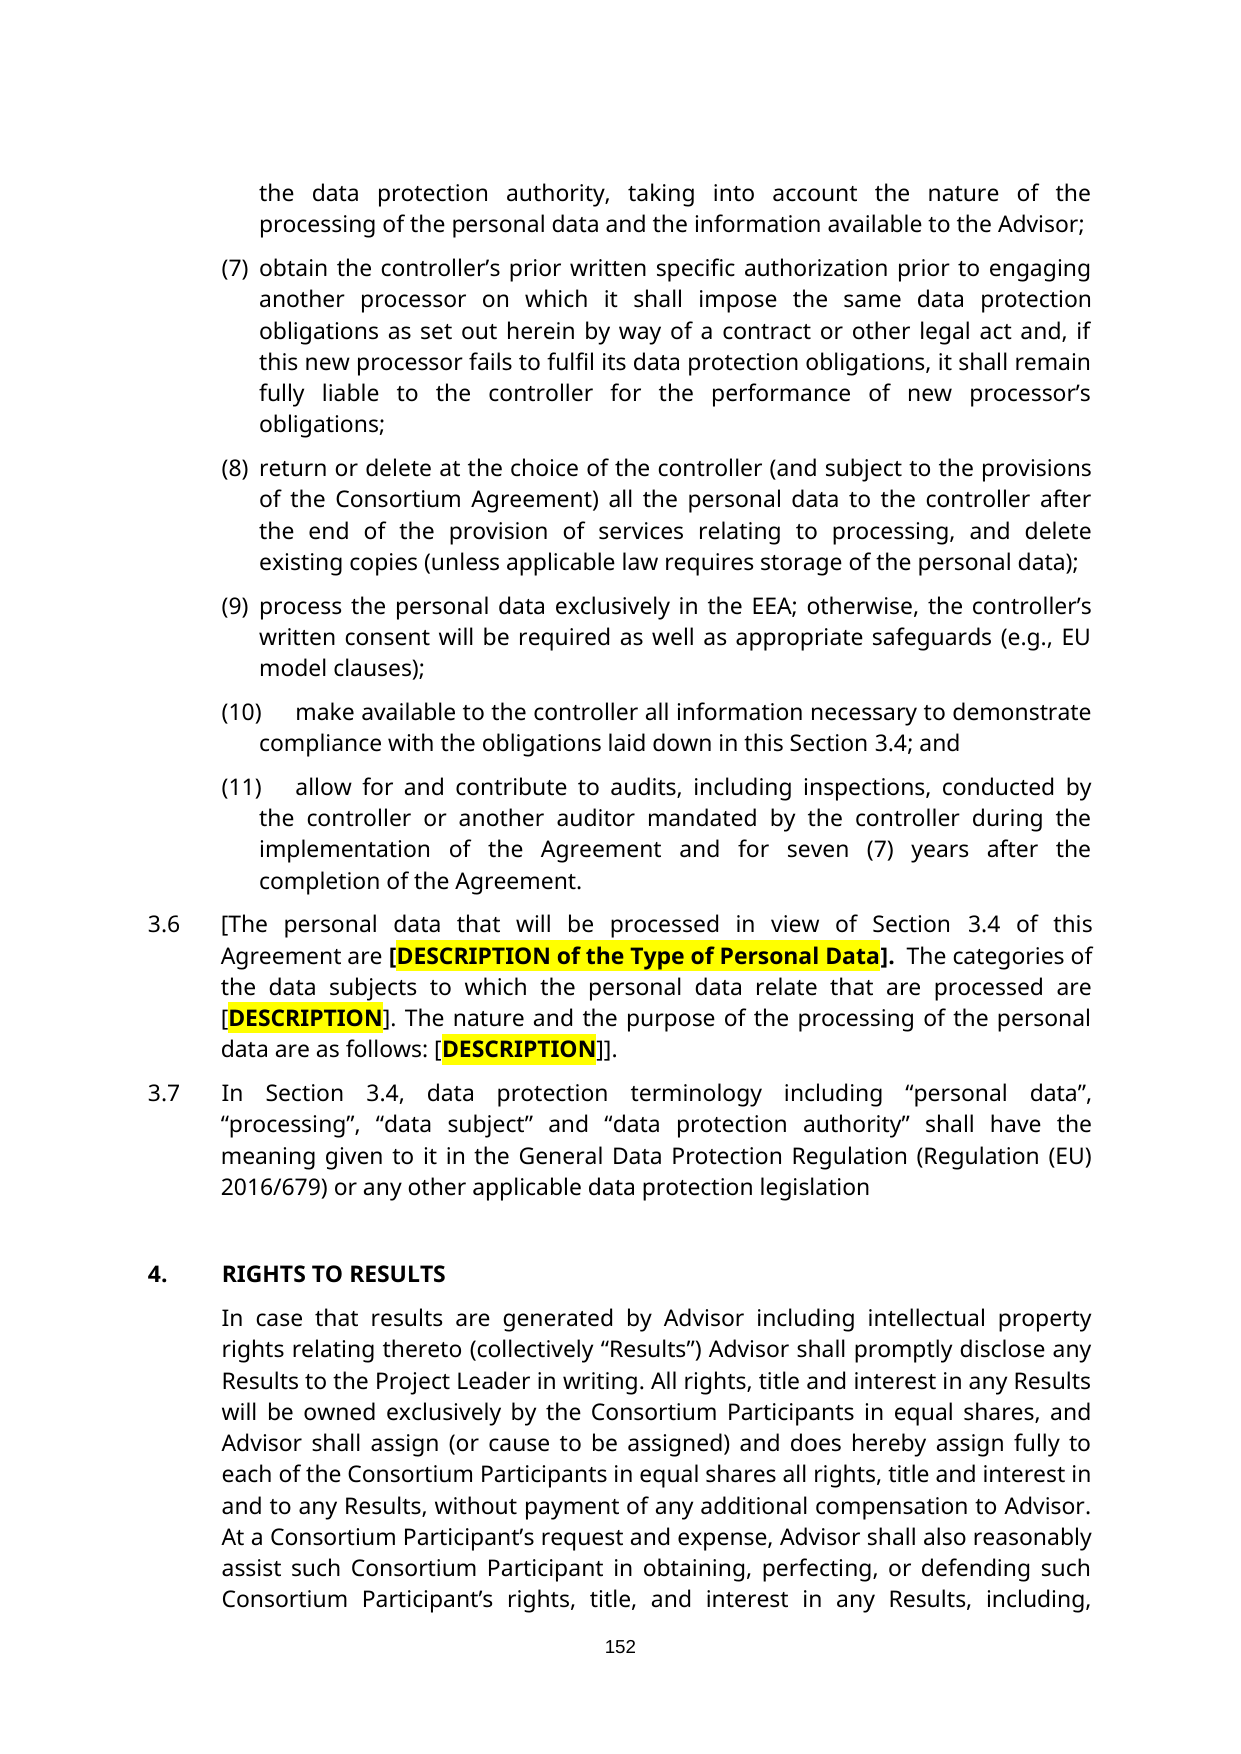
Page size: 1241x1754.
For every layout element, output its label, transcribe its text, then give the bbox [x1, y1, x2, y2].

list process the personal data exclusively in the EEA; otherwise, the controller’s written consent will be required as well as appropriate safeguards (e.g., EU model clauses); [221, 590, 1093, 683]
text 3.6 [The personal data that will be processed in view of Section 3.4 of this Agreement are [DESCRIPTION of the Type of Personal Data]. The categories of the data subjects to which the personal data relate that are processed are [DESCRIPTION]. The nature and the purpose of the processing of the personal data are as follows: [DESCRIPTION]]. [148, 908, 1093, 1065]
list allow for and contribute to audits, including inspections, conducted by the controller or another auditor mandated by the controller during the implementation of the Agreement and for seven (7) years after the completion of the Agreement. [221, 771, 1093, 896]
list RIGHTS TO RESULTS [148, 1258, 1093, 1290]
list obtain the controller’s prior written specific authorization prior to engaging another processor on which it shall impose the same data protection obligations as set out herein by way of a contract or other legal act and, if this new processor fails to fulfil its data protection obligations, it shall remain fully liable to the controller for the performance of new processor’s obligations; [221, 252, 1093, 440]
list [221, 177, 1093, 240]
text 3.7 In Section 3.4, data protection terminology including “personal data”, “processing”, “data subject” and “data protection authority” shall have the meaning given to it in the General Data Protection Regulation (Regulation (EU) 2016/679) or any other applicable data protection legislation [148, 1077, 1093, 1202]
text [221, 1302, 1093, 1615]
list make available to the controller all information necessary to demonstrate compliance with the obligations laid down in this Section 3.4; and [221, 696, 1093, 758]
list return or delete at the choice of the controller (and subject to the provisions of the Consortium Agreement) all the personal data to the controller after the end of the provision of services relating to processing, and delete existing copies (unless applicable law requires storage of the personal data); [221, 452, 1093, 577]
